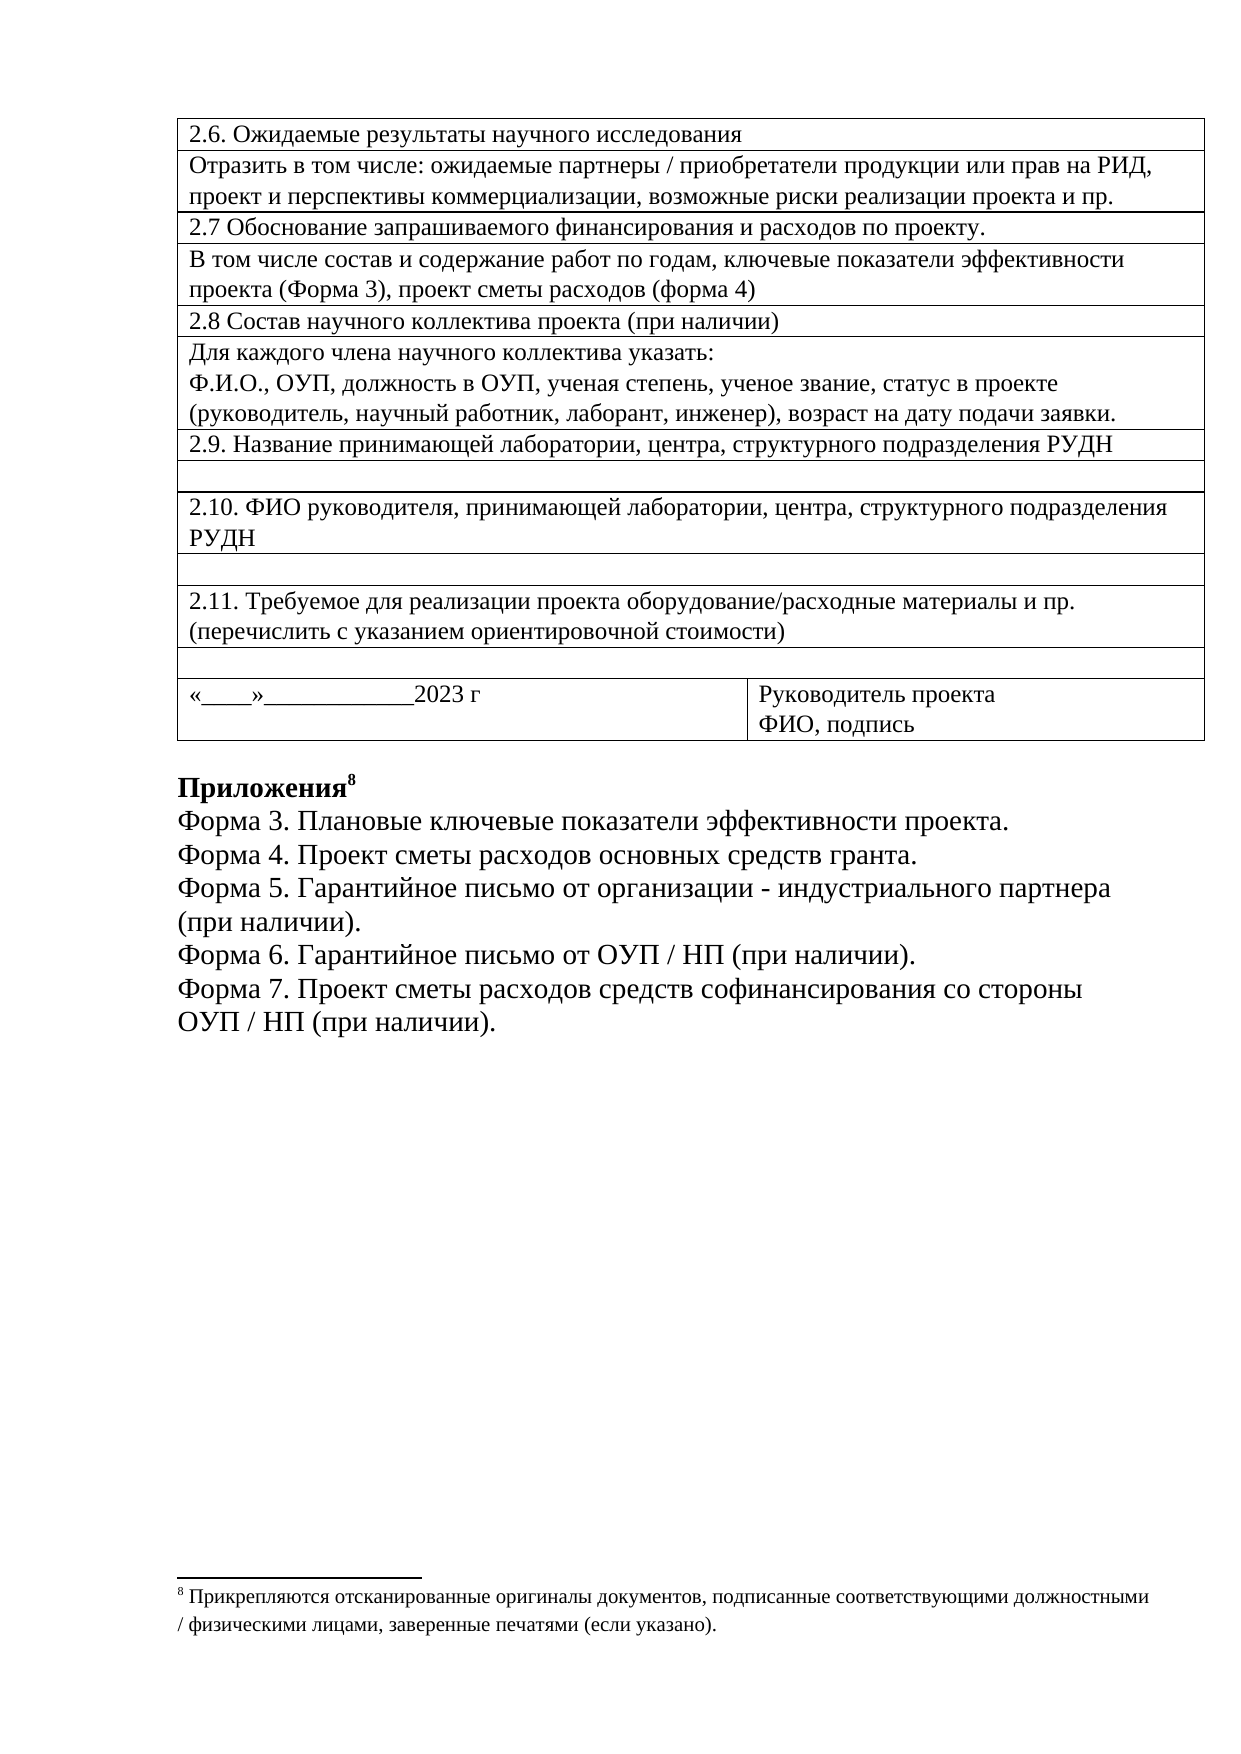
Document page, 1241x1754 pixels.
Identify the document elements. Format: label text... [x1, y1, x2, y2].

table_cell 2.10. ФИО руководителя, принимающей лаборатории, центра, структурного подразделения РУДН [178, 493, 1204, 553]
text Форма 5. Гарантийное письмо от организации - индустриального партнера (при наличии). [177, 870, 1152, 937]
table_cell Для каждого члена научного коллектива указать: Ф.И.О., ОУП, должность в ОУП, ученая степень, ученое звание, статус в проекте (руководитель, научный работник, лаборант, инженер), возраст на дату подачи заявки. [178, 337, 1204, 428]
table_cell В том числе состав и содержание работ по годам, ключевые показатели эффективности проекта (Форма 3), проект сметы расходов (форма 4) [178, 244, 1204, 305]
table_cell 2.11. Требуемое для реализации проекта оборудование/расходные материалы и пр. (перечислить с указанием ориентировочной стоимости) [178, 586, 1204, 647]
table_cell [178, 648, 1204, 678]
table_cell Отразить в том числе: ожидаемые партнеры / приобретатели продукции или прав на РИД, проект и перспективы коммерциализации, возможные риски реализации проекта и пр. [178, 151, 1204, 211]
text Приложения [177, 770, 1152, 803]
table_cell 2.8 Состав научного коллектива проекта (при наличии) [178, 306, 1204, 336]
text Форма 3. Плановые ключевые показатели эффективности проекта. [177, 803, 1152, 837]
table_cell [178, 554, 1204, 585]
table_cell [178, 461, 1204, 491]
table_cell 2.7 Обоснование запрашиваемого финансирования и расходов по проекту. [178, 213, 1204, 243]
table_cell Руководитель проекта ФИО, подпись [748, 679, 1204, 740]
table_cell «____»____________2023 г [178, 679, 747, 740]
table_cell 2.9. Название принимающей лаборатории, центра, структурного подразделения РУДН [178, 430, 1204, 460]
table_cell 2.6. Ожидаемые результаты научного исследования [178, 119, 1204, 149]
text Форма 7. Проект сметы расходов средств софинансирования со стороны ОУП / НП (при наличии). [177, 971, 1152, 1038]
text Форма 6. Гарантийное письмо от ОУП / НП (при наличии). [177, 937, 1152, 971]
text Форма 4. Проект сметы расходов основных средств гранта. [177, 837, 1152, 870]
